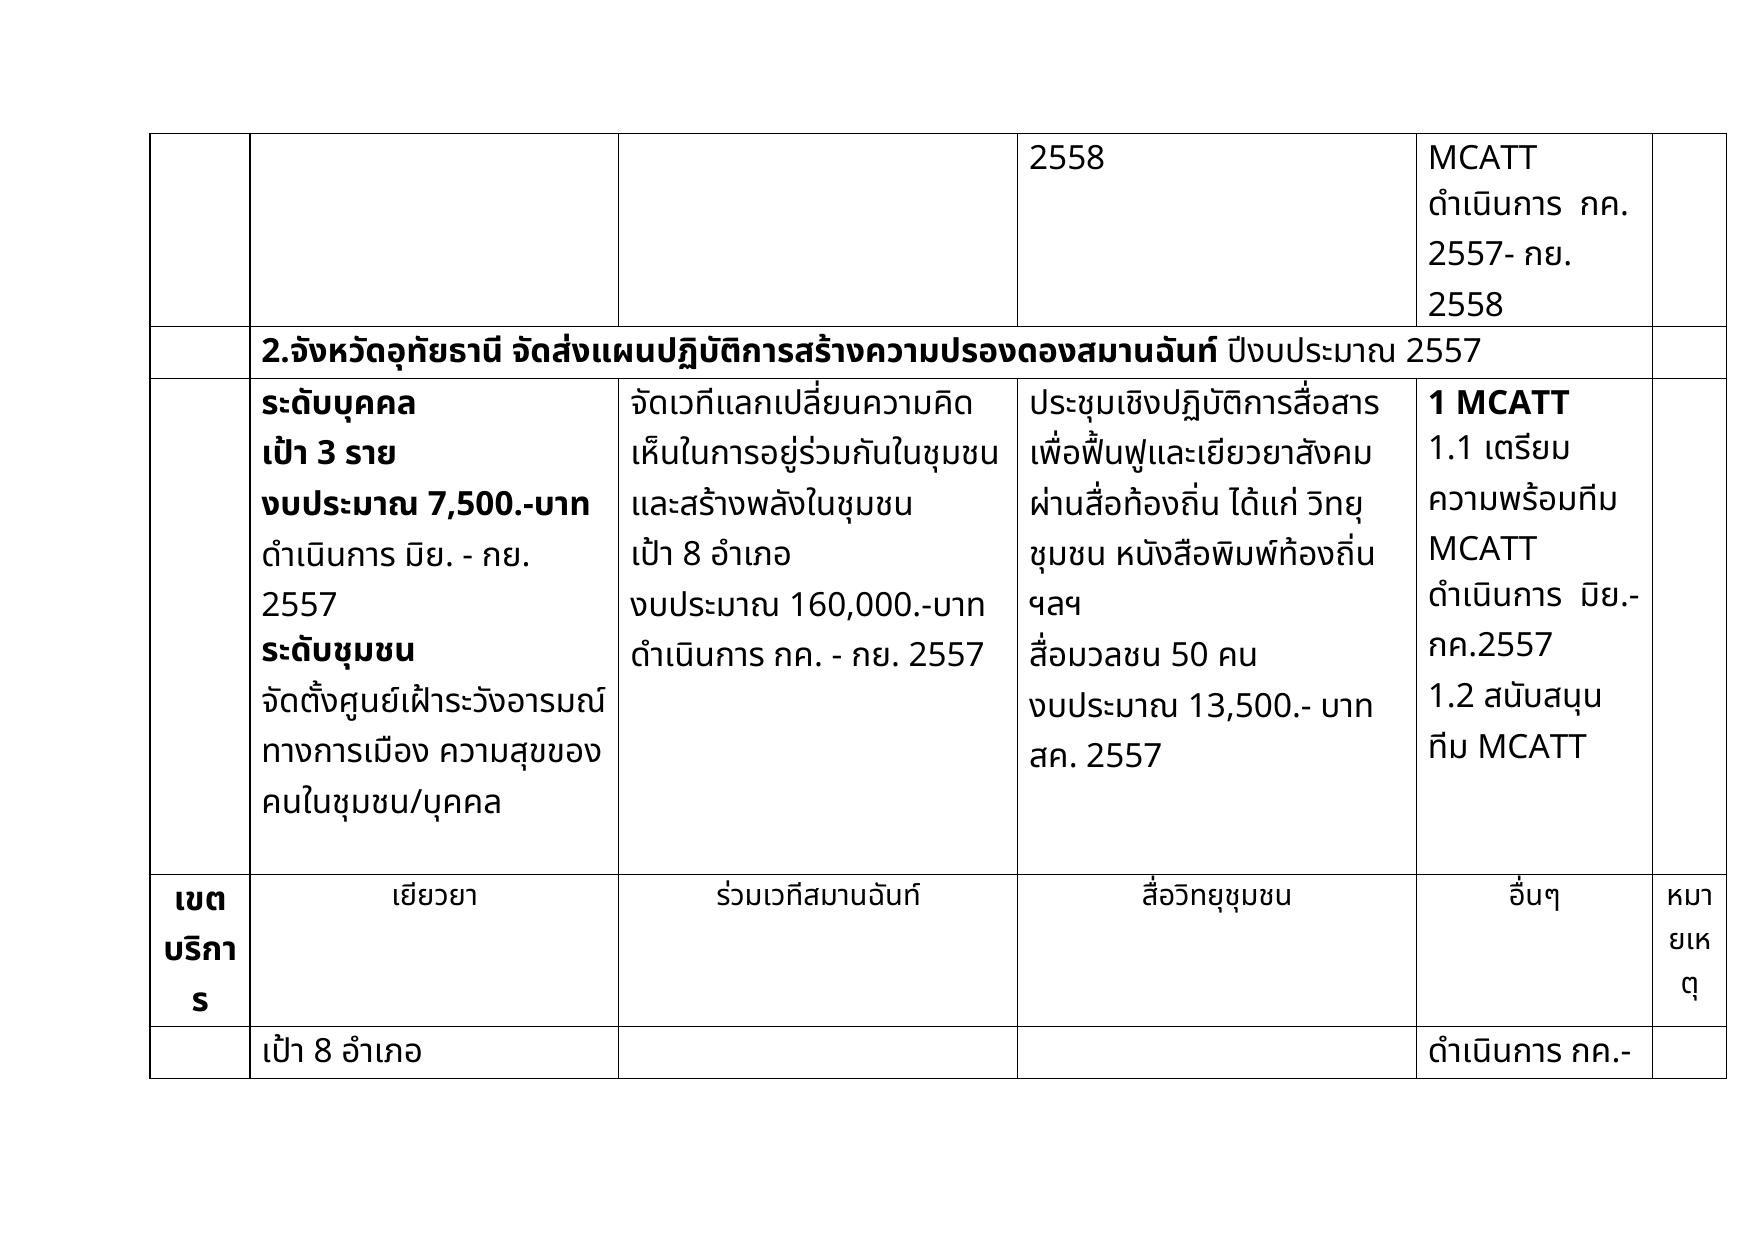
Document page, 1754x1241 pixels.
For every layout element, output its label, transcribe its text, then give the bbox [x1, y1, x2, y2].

table_cell [1653, 1027, 1726, 1078]
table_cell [619, 134, 1017, 326]
table_cell หมายเหตุ [1653, 875, 1726, 1026]
table_cell [1653, 379, 1726, 874]
table_cell สื่อวิทยุชุมชน [1018, 875, 1416, 1026]
table_cell [151, 1027, 249, 1078]
table_cell 1 MCATT 1.1 เตรียมความพร้อมทีม MCATT ดำเนินการ มิย.- กค.2557 1.2 สนับสนุนทีม MCATT [1417, 379, 1652, 874]
table_cell อื่นๆ [1417, 875, 1652, 1026]
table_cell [1018, 134, 1416, 326]
table_cell เยียวยา [251, 875, 618, 1026]
table_cell จัดเวทีแลกเปลี่ยนความคิดเห็นในการอยู่ร่วมกันในชุมชนและสร้างพลังในชุมชน เป้า 8 อำเภอ งบประมาณ 160,000.-บาท ดำเนินการ กค. - กย. 2557 [619, 379, 1017, 874]
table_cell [251, 134, 618, 326]
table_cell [251, 1027, 618, 1078]
table_cell [619, 1027, 1017, 1078]
table_cell [1018, 1027, 1416, 1078]
table_cell ประชุมเชิงปฏิบัติการสื่อสารเพื่อฟื้นฟูและเยียวยาสังคมผ่านสื่อท้องถิ่น ได้แก่ วิทยุชุมชน หนังสือพิมพ์ท้องถิ่น ฯลฯ สื่อมวลชน 50 คน งบประมาณ 13,500.- บาท สค. 2557 [1018, 379, 1416, 874]
table_cell [151, 379, 249, 874]
table_cell ร่วมเวทีสมานฉันท์ [619, 875, 1017, 1026]
table_cell [1653, 327, 1726, 378]
table_cell [151, 327, 249, 378]
table_cell [151, 134, 249, 326]
table_cell ระดับบุคคล เป้า 3 ราย งบประมาณ 7,500.-บาท ดำเนินการ มิย. - กย. 2557 ระดับชุมชน จัดตั้งศูนย์เฝ้าระวังอารมณ์ทางการเมือง ความสุขของคนในชุมชน/บุคคล [251, 379, 618, 874]
table_cell 2.จังหวัดอุทัยธานี จัดส่งแผนปฏิบัติการสร้างความปรองดองสมานฉันท์ ปีงบประมาณ 2557 [251, 327, 1652, 378]
table_cell เขตบริการ [151, 875, 249, 1026]
table_cell [1653, 134, 1726, 326]
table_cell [1417, 1027, 1652, 1078]
